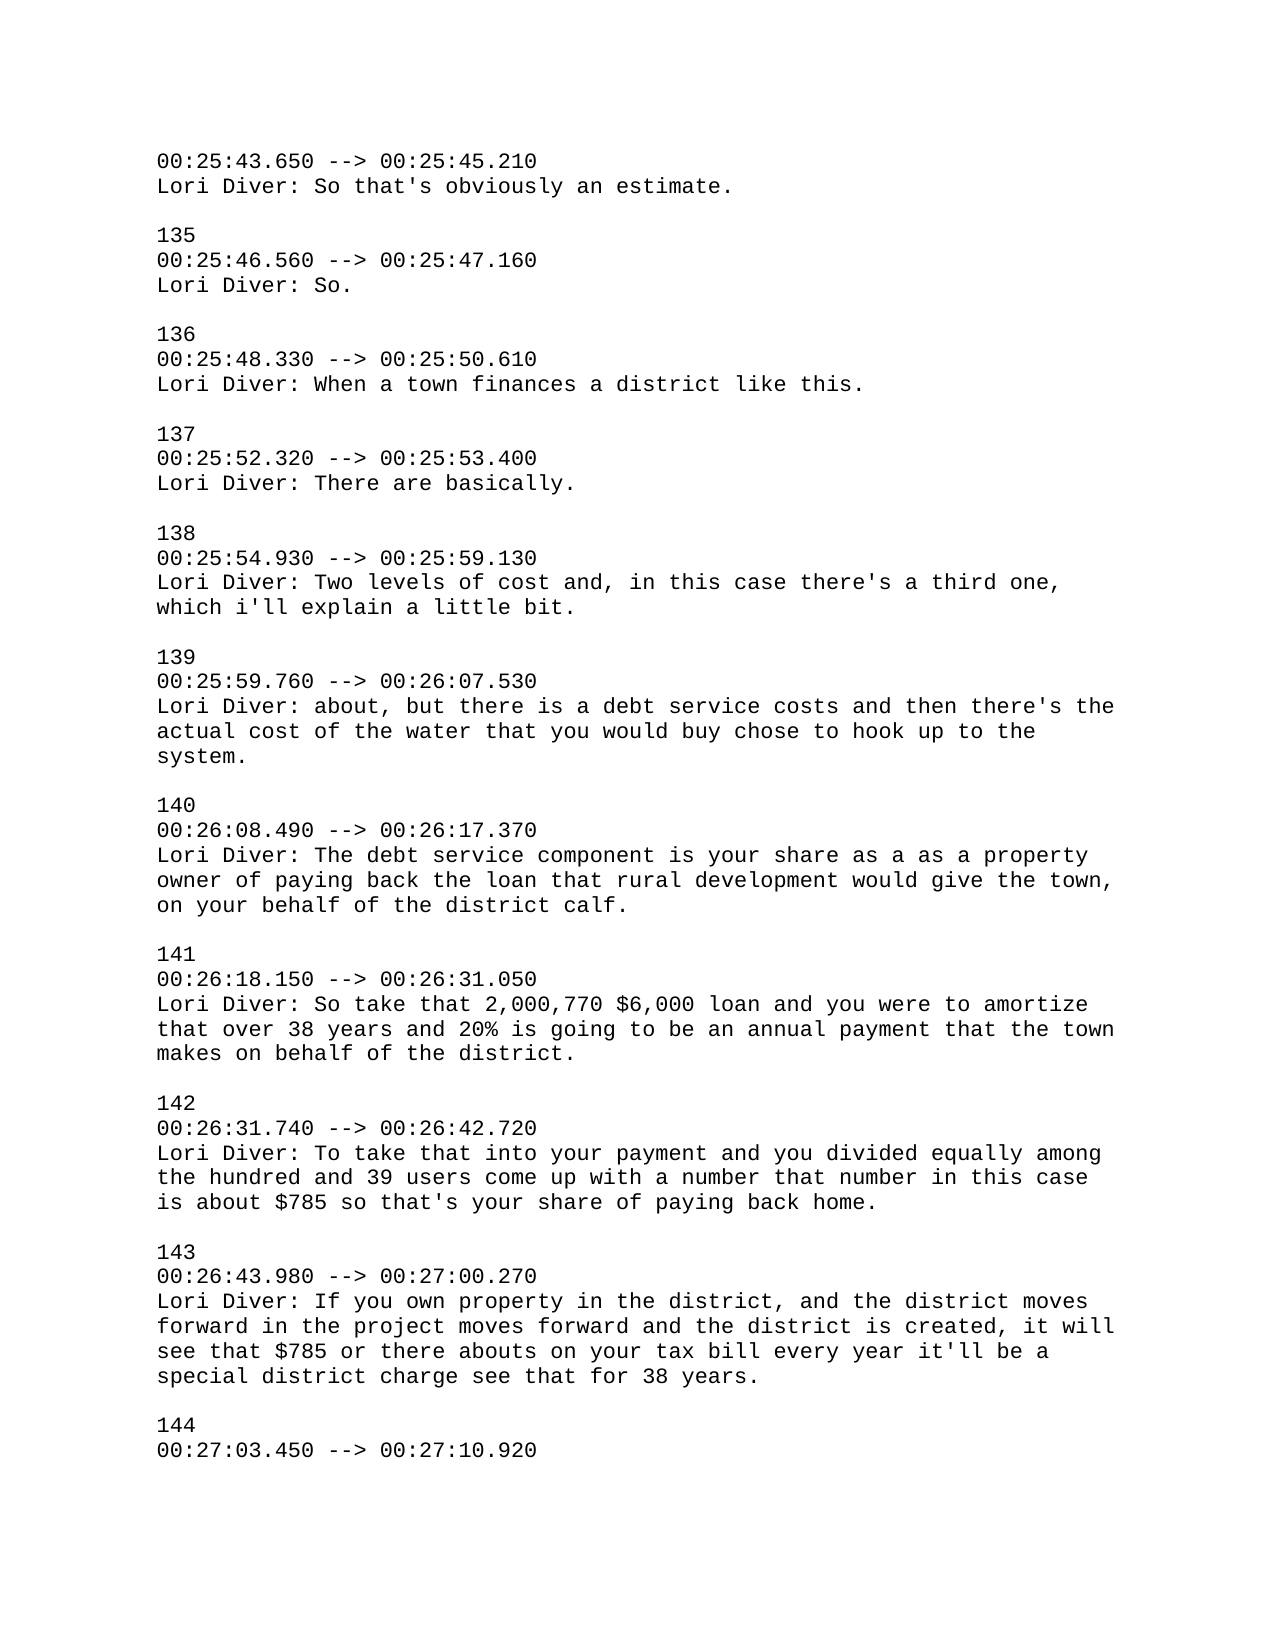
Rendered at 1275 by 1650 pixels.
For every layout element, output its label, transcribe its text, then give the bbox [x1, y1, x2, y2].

text Lori Diver: about, but there is a debt service costs and then there's the actual cost of the water that you would buy chose to hook up to the system. [156, 695, 1118, 770]
text 135 [156, 224, 1118, 249]
text 00:25:48.330 --> 00:25:50.610 [156, 348, 1118, 373]
text 141 [156, 943, 1118, 968]
text 00:25:46.560 --> 00:25:47.160 [156, 249, 1118, 274]
text 144 [156, 1414, 1118, 1439]
text 00:25:43.650 --> 00:25:45.210 [156, 150, 1118, 175]
text Lori Diver: So that's obviously an estimate. [156, 175, 1118, 199]
text 00:26:43.980 --> 00:27:00.270 [156, 1266, 1118, 1290]
text 140 [156, 794, 1118, 819]
text Lori Diver: To take that into your payment and you divided equally among the hundred and 39 users come up with a number that number in this case is about $785 so that's your share of paying back home. [156, 1142, 1118, 1216]
text 139 [156, 646, 1118, 671]
text 00:25:52.320 --> 00:25:53.400 [156, 447, 1118, 472]
text Lori Diver: So. [156, 274, 1118, 299]
text 00:25:54.930 --> 00:25:59.130 [156, 547, 1118, 571]
text Lori Diver: So take that 2,000,770 $6,000 loan and you were to amortize that over 38 years and 20% is going to be an annual payment that the town makes on behalf of the district. [156, 993, 1118, 1067]
text Lori Diver: There are basically. [156, 472, 1118, 497]
text Lori Diver: If you own property in the district, and the district moves forward in the project moves forward and the district is created, it will see that $785 or there abouts on your tax bill every year it'll be a special district charge see that for 38 years. [156, 1290, 1118, 1389]
text 142 [156, 1092, 1118, 1117]
text 136 [156, 323, 1118, 348]
text 00:26:18.150 --> 00:26:31.050 [156, 968, 1118, 993]
text 00:27:03.450 --> 00:27:10.920 [156, 1439, 1118, 1464]
text Lori Diver: The debt service component is your share as a as a property owner of paying back the loan that rural development would give the town, on your behalf of the district calf. [156, 844, 1118, 918]
text Lori Diver: Two levels of cost and, in this case there's a third one, which i'll explain a little bit. [156, 571, 1118, 621]
text 00:26:08.490 --> 00:26:17.370 [156, 819, 1118, 844]
text 00:25:59.760 --> 00:26:07.530 [156, 671, 1118, 695]
text 143 [156, 1241, 1118, 1266]
text 00:26:31.740 --> 00:26:42.720 [156, 1117, 1118, 1142]
text 138 [156, 522, 1118, 547]
text Lori Diver: When a town finances a district like this. [156, 373, 1118, 398]
text 137 [156, 423, 1118, 447]
